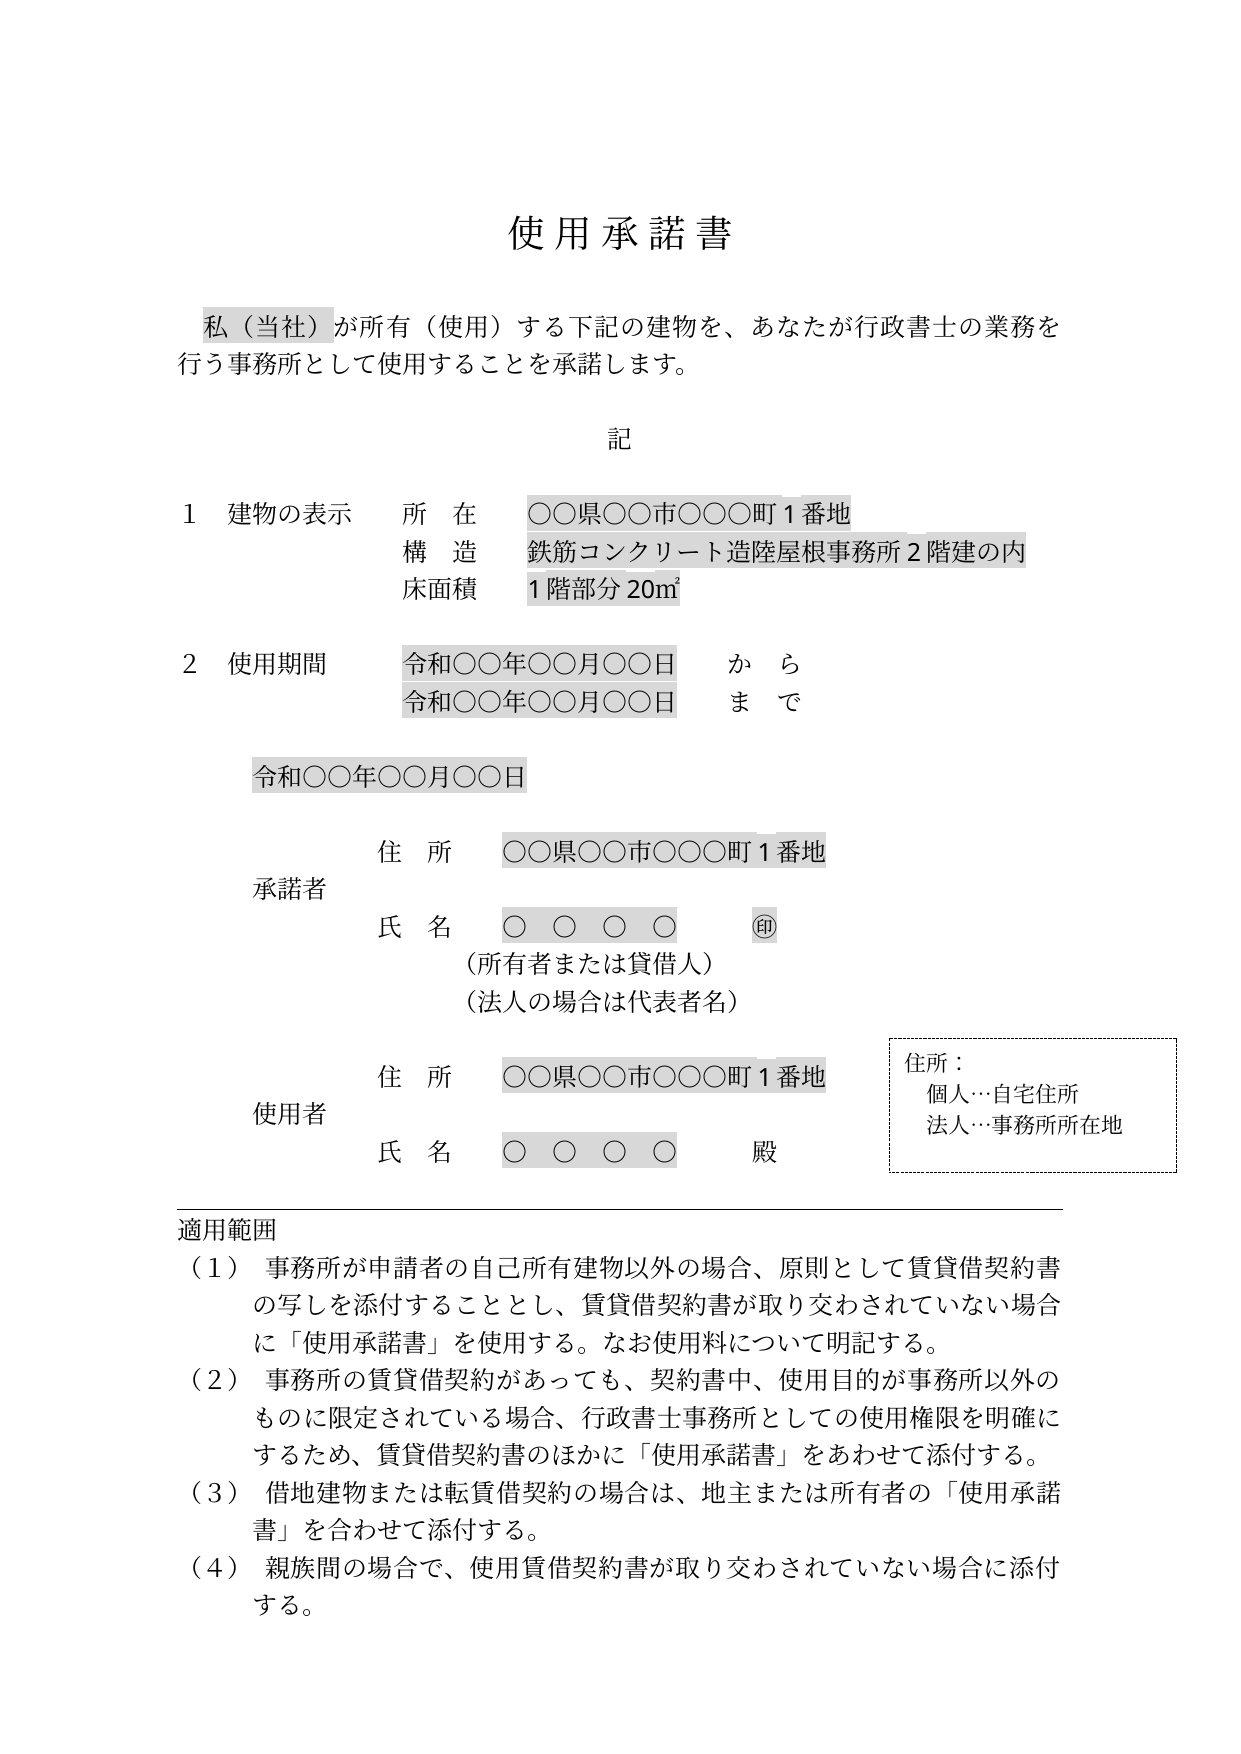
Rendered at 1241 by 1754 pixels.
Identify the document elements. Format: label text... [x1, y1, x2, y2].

text ２ 使用期間 令和○○年○○月○○日 か ら [177, 644, 1063, 681]
text （法人の場合は代表者名） [177, 981, 1063, 1019]
text 構 造 鉄筋コンクリート造陸屋根事務所2階建の内 [177, 531, 1063, 569]
text 氏 名 ○ ○ ○ ○ 殿 [177, 1131, 889, 1169]
text 行う事務所として使用することを承諾します。 [177, 344, 1063, 381]
text （所有者または貸借人） [177, 944, 1063, 981]
text 住 所 ○○県○○市○○○町1番地 [177, 831, 1063, 869]
text 承諾者 [177, 869, 1063, 906]
text 私（当社）が所有（使用）する下記の建物を、あなたが行政書士の業務を [177, 306, 1063, 344]
text 令和○○年○○月○○日 ま で [177, 681, 1063, 719]
text １ 建物の表示 所 在 ○○県○○市○○○町1番地 [177, 494, 1063, 531]
text 氏 名 ○ ○ ○ ○ ㊞ [177, 906, 1063, 944]
text 使用者 [177, 1094, 889, 1131]
text 令和○○年○○月○○日 [177, 756, 1063, 794]
list ものに限定されている場合、行政書士事務所としての使用権限を明確にするため、賃貸借契約書のほかに「使用承諾書」をあわせて添付する。 [252, 1398, 1063, 1473]
list 事務所が申請者の自己所有建物以外の場合、原則として賃貸借契約書の写しを添付することとし、賃貸借契約書が取り交わされていない場合に「使用承諾書」を使用する。なお使用料について明記する。 [177, 1248, 1063, 1360]
text 住 所 ○○県○○市○○○町1番地 [177, 1056, 889, 1094]
text 使 用 承 諾 書 [177, 194, 1063, 269]
list 事務所の賃貸借契約があっても、契約書中、使用目的が事務所以外の [177, 1360, 1063, 1398]
list 親族間の場合で、使用賃借契約書が取り交わされていない場合に添付 [177, 1548, 1063, 1585]
text 床面積 1階部分20㎡ [177, 569, 1063, 606]
list する。 [252, 1585, 1063, 1623]
subtitle 記 [177, 419, 1063, 456]
text 適用範囲 [177, 1210, 1063, 1248]
list 借地建物または転賃借契約の場合は、地主または所有者の「使用承諾書」を合わせて添付する。 [177, 1473, 1063, 1548]
